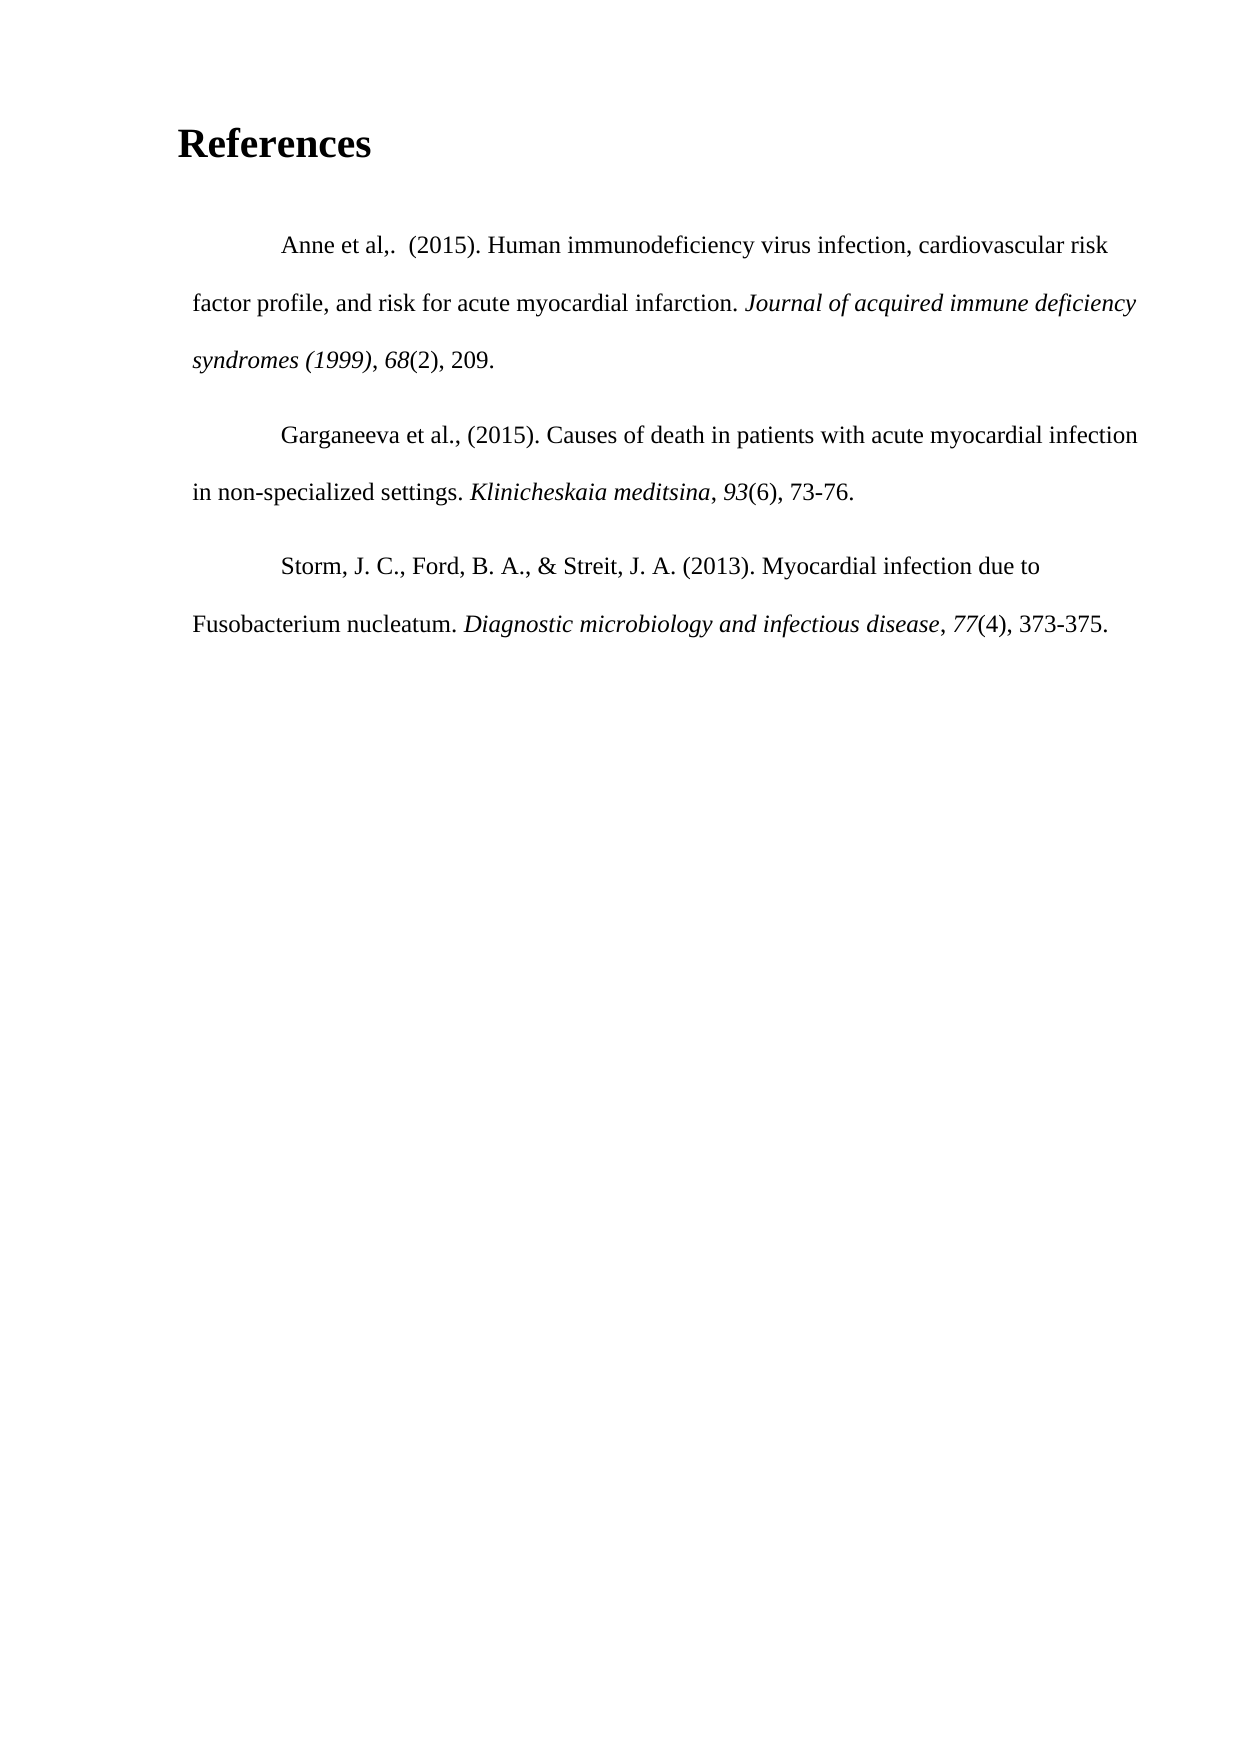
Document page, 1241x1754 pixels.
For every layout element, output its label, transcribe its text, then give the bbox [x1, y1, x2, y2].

text Garganeeva et al., (2015). Causes of death in patients with acute myocardial infection in non-specialized settings. Klinicheskaia meditsina, 93(6), 73-76. [192, 420, 1152, 506]
text References [177, 118, 1152, 166]
text Storm, J. C., Ford, B. A., & Streit, J. A. (2013). Myocardial infection due to Fusobacterium nucleatum. Diagnostic microbiology and infectious disease, 77(4), 373-375. [192, 551, 1152, 638]
text Anne et al,. (2015). Human immunodeficiency virus infection, cardiovascular risk factor profile, and risk for acute myocardial infarction. Journal of acquired immune deficiency syndromes (1999), 68(2), 209. [192, 231, 1152, 374]
